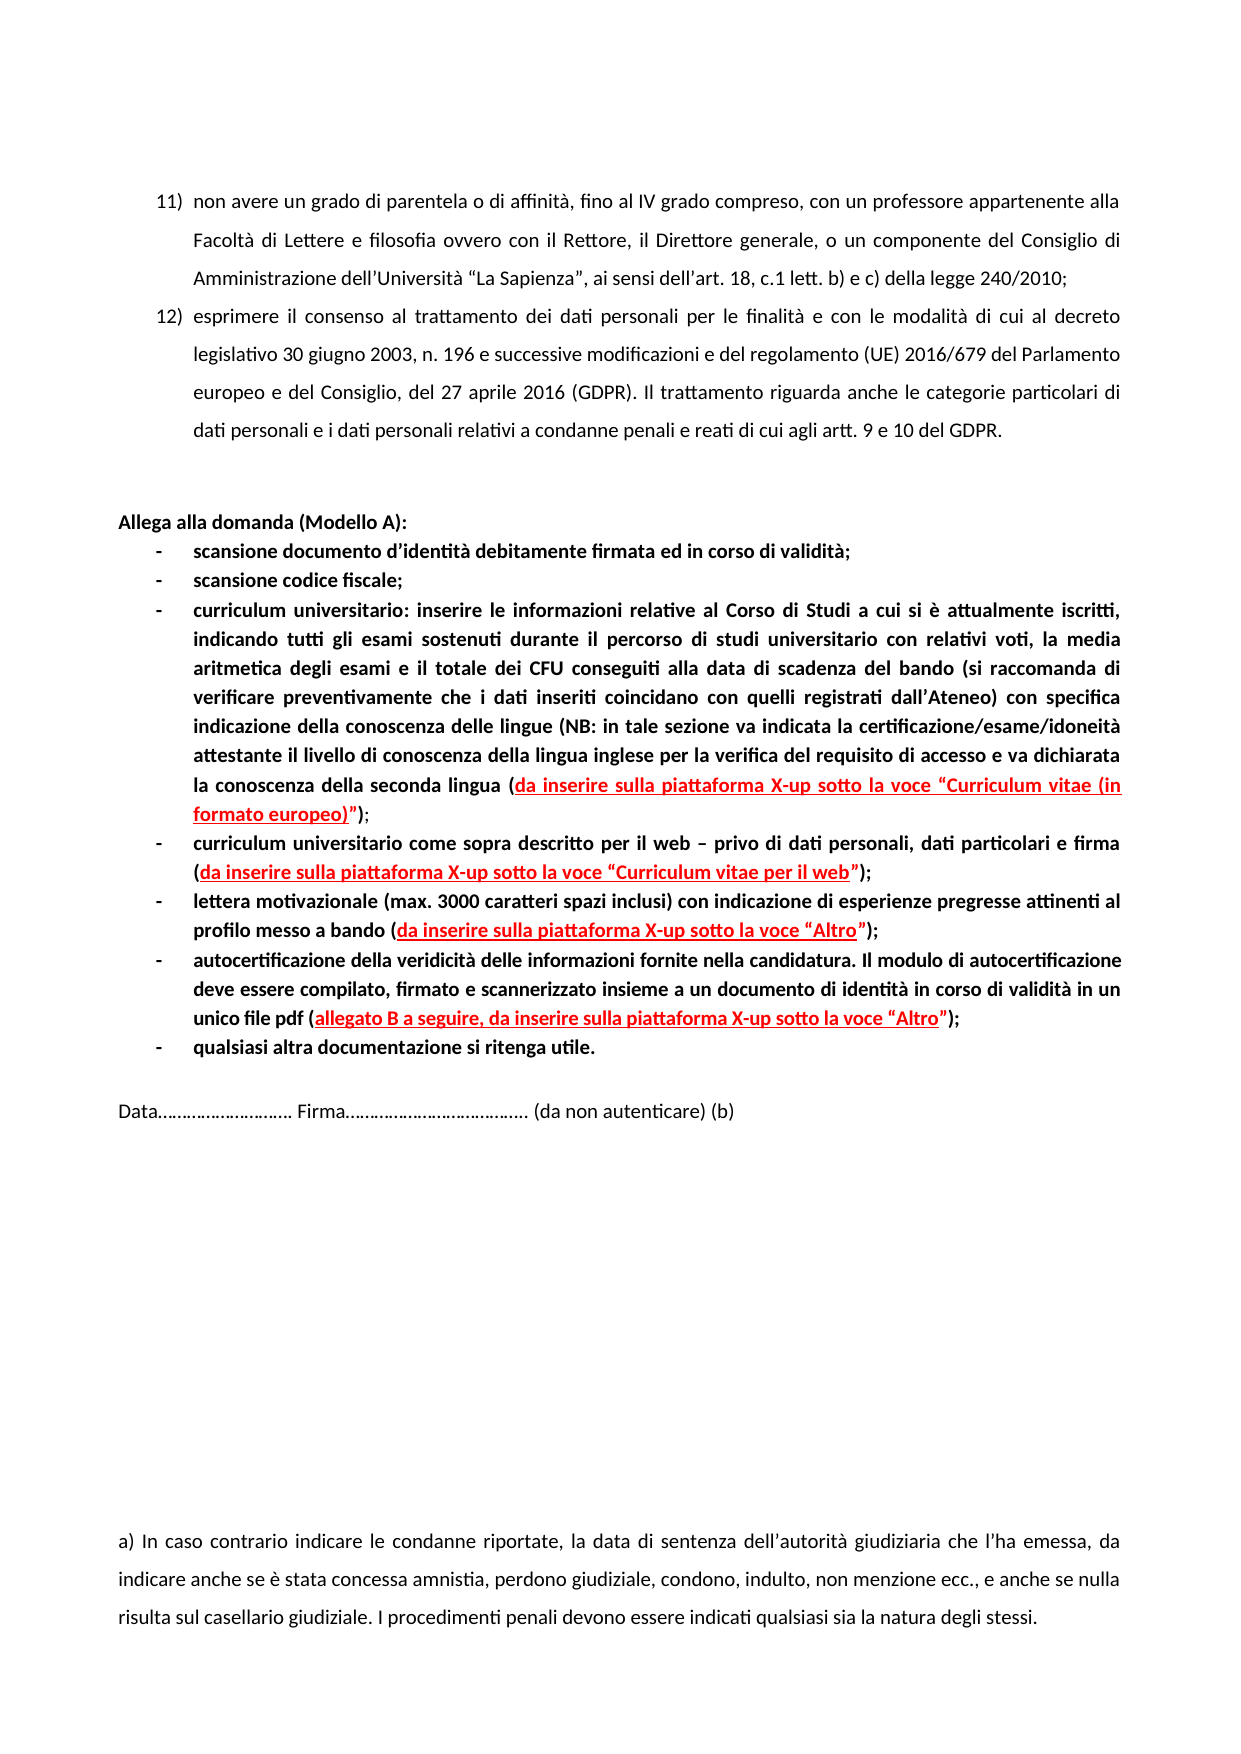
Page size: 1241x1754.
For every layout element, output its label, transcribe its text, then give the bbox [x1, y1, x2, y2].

list curriculum universitario come sopra descritto per il web – privo di dati personali, dati particolari e firma (da inserire sulla piattaforma X-up sotto la voce “Curriculum vitae per il web”); [156, 827, 1122, 885]
list non avere un grado di parentela o di affinità, fino al IV grado compreso, con un professore appartenente alla Facoltà di Lettere e filosofia ovvero con il Rettore, il Direttore generale, o un componente del Consiglio di Amministrazione dell’Università “La Sapienza”, ai sensi dell’art. 18, c.1 lett. b) e c) della legge 240/2010; [156, 189, 1122, 290]
list scansione documento d’identità debitamente firmata ed in corso di validità; [156, 535, 1122, 564]
list qualsiasi altra documentazione si ritenga utile. [156, 1031, 1122, 1060]
list curriculum universitario: inserire le informazioni relative al Corso di Studi a cui si è attualmente iscritti, indicando tutti gli esami sostenuti durante il percorso di studi universitario con relativi voti, la media aritmetica degli esami e il totale dei CFU conseguiti alla data di scadenza del bando (si raccomanda di verificare preventivamente che i dati inseriti coincidano con quelli registrati dall’Ateneo) con specifica indicazione della conoscenza delle lingue (NB: in tale sezione va indicata la certificazione/esame/idoneità attestante il livello di conoscenza della lingua inglese per la verifica del requisito di accesso e va dichiarata la conoscenza della seconda lingua (da inserire sulla piattaforma X-up sotto la voce “Curriculum vitae (in formato europeo)”); [156, 594, 1122, 827]
text a) In caso contrario indicare le condanne riportate, la data di sentenza dell’autorità giudiziaria che l’ha emessa, da indicare anche se è stata concessa amnistia, perdono giudiziale, condono, indulto, non menzione ecc., e anche se nulla risulta sul casellario giudiziale. I procedimenti penali devono essere indicati qualsiasi sia la natura degli stessi. [118, 1528, 1122, 1629]
list lettera motivazionale (max. 3000 caratteri spazi inclusi) con indicazione di esperienze pregresse attinenti al profilo messo a bando (da inserire sulla piattaforma X-up sotto la voce “Altro”); [156, 885, 1122, 944]
text Data………………………. Firma……………………………….. (da non autenticare) (b) [118, 1098, 1122, 1124]
list autocertificazione della veridicità delle informazioni fornite nella candidatura. Il modulo di autocertificazione deve essere compilato, firmato e scannerizzato insieme a un documento di identità in corso di validità in un unico file pdf (allegato B a seguire, da inserire sulla piattaforma X-up sotto la voce “Altro”); [156, 944, 1122, 1031]
text Allega alla domanda (Modello A): [118, 506, 1122, 535]
list esprimere il consenso al trattamento dei dati personali per le finalità e con le modalità di cui al decreto legislativo 30 giugno 2003, n. 196 e successive modificazioni e del regolamento (UE) 2016/679 del Parlamento europeo e del Consiglio, del 27 aprile 2016 (GDPR). Il trattamento riguarda anche le categorie particolari di dati personali e i dati personali relativi a condanne penali e reati di cui agli artt. 9 e 10 del GDPR. [156, 303, 1122, 443]
list scansione codice fiscale; [156, 564, 1122, 594]
